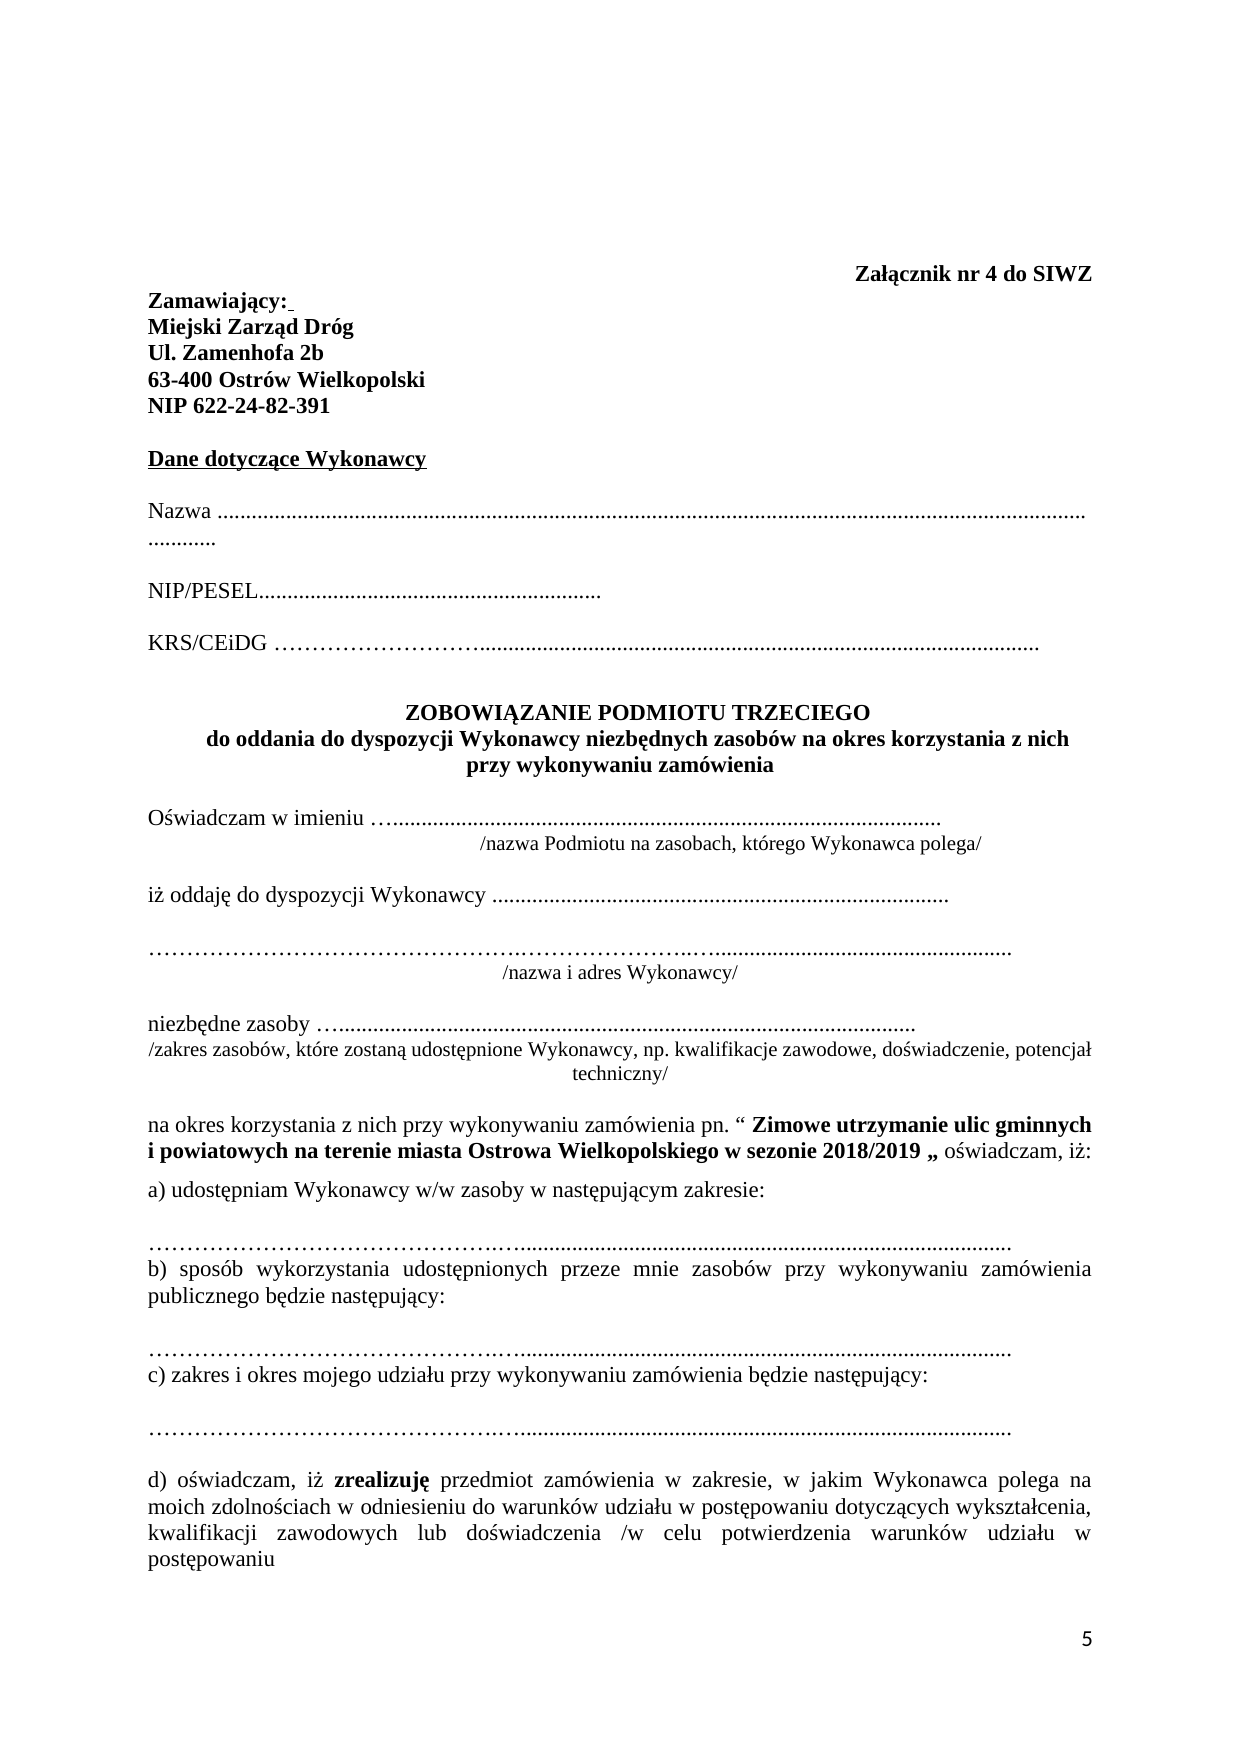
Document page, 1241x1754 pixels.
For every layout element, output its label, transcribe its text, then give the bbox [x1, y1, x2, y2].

text a) udostępniam Wykonawcy w/w zasoby w następującym zakresie: [148, 1176, 1093, 1203]
text Zamawiający: [148, 287, 1093, 313]
text Dane dotyczące Wykonawcy [148, 445, 1093, 471]
text 63-400 Ostrów Wielkopolski [148, 366, 1093, 392]
text d) oświadczam, iż zrealizuję przedmiot zamówienia w zakresie, w jakim Wykonawca polega na moich zdolnościach w odniesieniu do warunków udziału w postępowaniu dotyczących wykształcenia, kwalifikacji zawodowych lub doświadczenia /w celu potwierdzenia warunków udziału w postępowaniu [148, 1466, 1093, 1572]
text ……………………………………….…...................................................................................... [148, 1414, 1093, 1440]
text /nazwa Podmiotu na zasobach, którego Wykonawca polega/ [295, 831, 1093, 854]
text Ul. Zamenhofa 2b [148, 339, 1093, 366]
text /zakres zasobów, które zostaną udostępnione Wykonawcy, np. kwalifikacje zawodowe, doświadczenie, potencjał techniczny/ [148, 1037, 1093, 1085]
text Miejski Zarząd Dróg [148, 313, 1093, 339]
text /nazwa i adres Wykonawcy/ [148, 960, 1093, 984]
text b) sposób wykorzystania udostępnionych przeze mnie zasobów przy wykonywaniu zamówienia publicznego będzie następujący: [148, 1256, 1093, 1308]
text niezbędne zasoby …..................................................................................................... [148, 1010, 1093, 1037]
text c) zakres i okres mojego udziału przy wykonywaniu zamówienia będzie następujący: [148, 1361, 1093, 1387]
text ZOBOWIĄZANIE PODMIOTU TRZECIEGO [148, 699, 1093, 725]
text do oddania do dyspozycji Wykonawcy niezbędnych zasobów na okres korzystania z nich przy wykonywaniu zamówienia [148, 725, 1093, 778]
text Oświadczam w imieniu …................................................................................................ [148, 804, 1093, 831]
text KRS/CEiDG ……………………….................................................................................................. [148, 629, 1093, 656]
text Nazwa .................................................................................................................................................................... [148, 498, 1093, 550]
text ………………………………………….…………………..….................................................... [148, 934, 1093, 960]
text Załącznik nr 4 do SIWZ [148, 260, 1093, 287]
text iż oddaję do dyspozycji Wykonawcy ................................................................................ [148, 881, 1093, 907]
text ……………………………………….…...................................................................................... [148, 1229, 1093, 1256]
text NIP/PESEL............................................................ [148, 577, 1093, 603]
text NIP 622-24-82-391 [148, 392, 1093, 418]
text na okres korzystania z nich przy wykonywaniu zamówienia pn. “ Zimowe utrzymanie ulic gminnych i powiatowych na terenie miasta Ostrowa Wielkopolskiego w sezonie 2018/2019 „ oświadczam, iż: [148, 1111, 1093, 1164]
text ……………………………………….…...................................................................................... [148, 1334, 1093, 1361]
